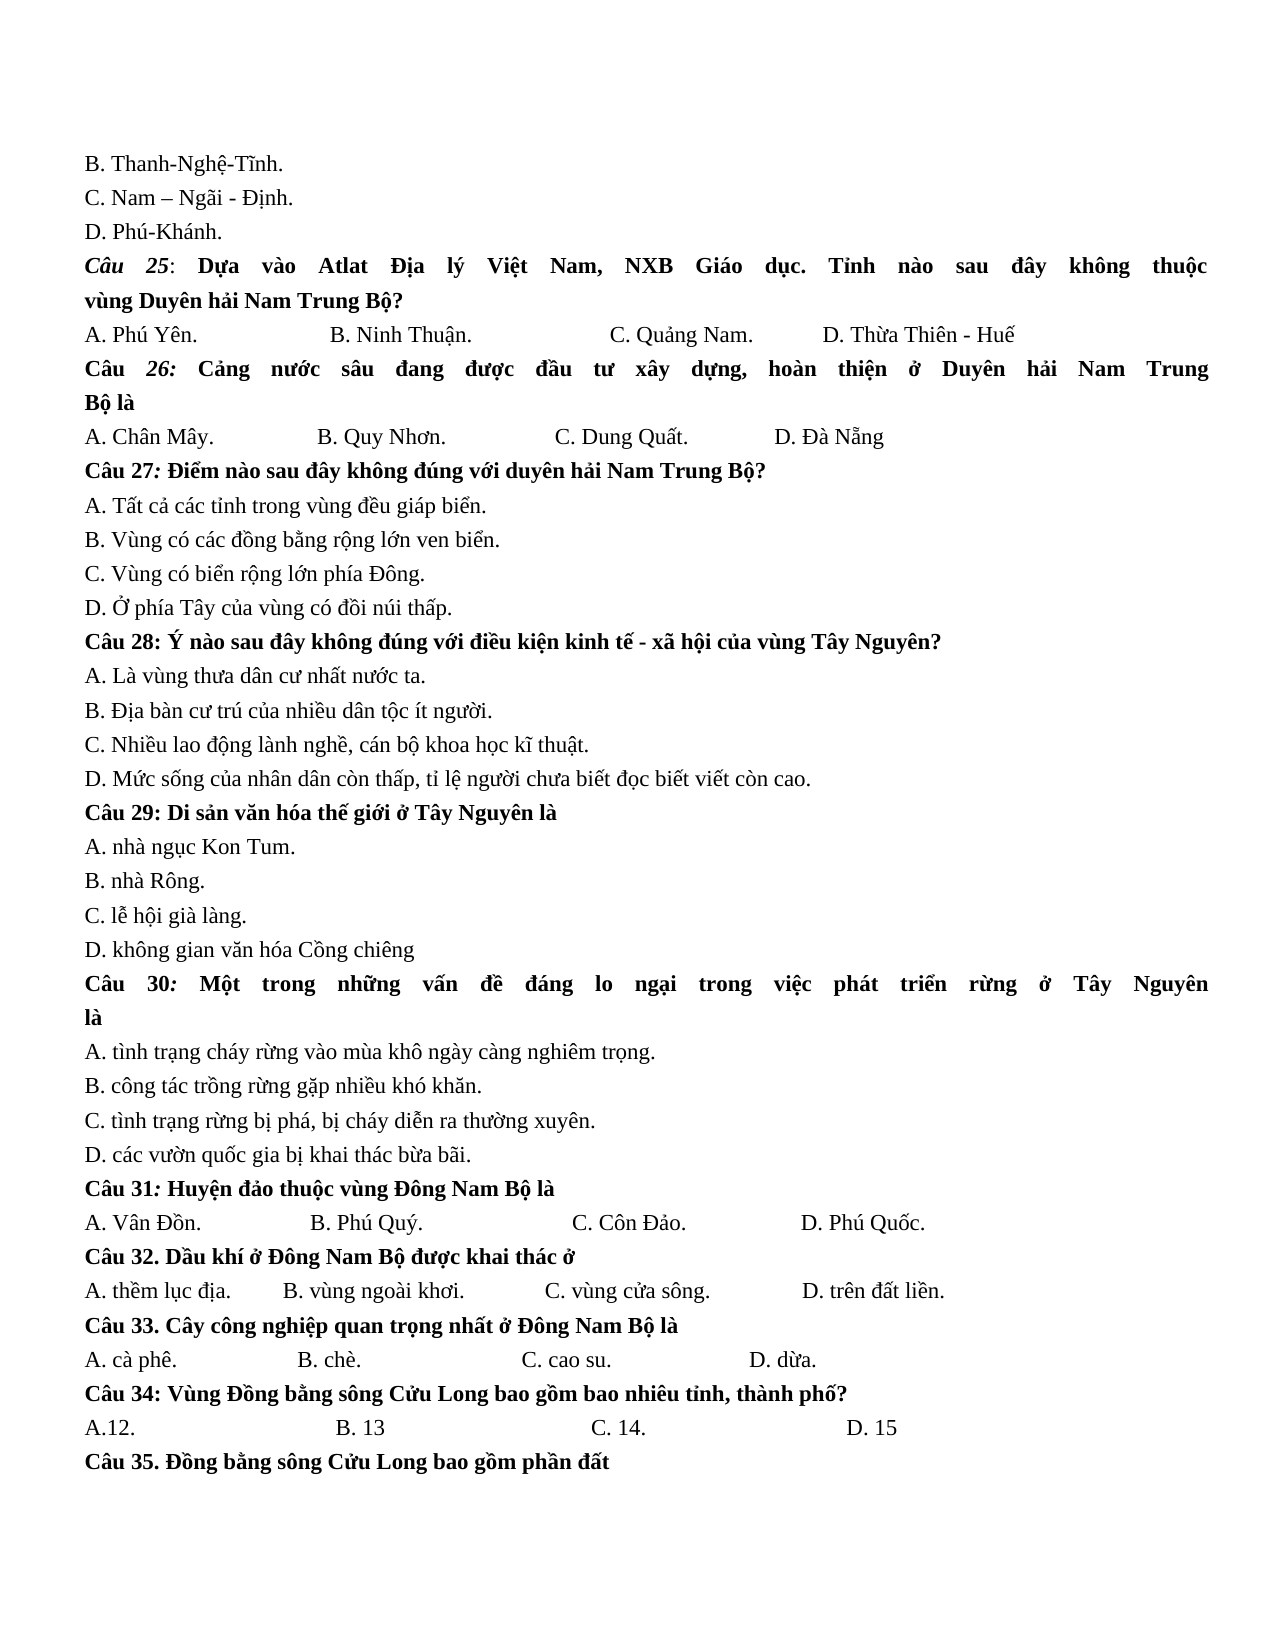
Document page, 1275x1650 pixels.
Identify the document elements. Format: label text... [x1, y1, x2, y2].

text Câu 30: Một trong những vấn đề đáng lo ngại trong việc phát triển rừng ở Tây Nguyên là A. tình trạng cháy rừng vào mùa khô ngày càng nghiêm trọng. [84, 970, 1209, 1065]
text A. thềm lục địa. B. vùng ngoài khơi. C. vùng cửa sông. D. trên đất liền. [84, 1277, 1209, 1304]
text A. Vân Đồn. B. Phú Quý. C. Côn Đảo. D. Phú Quốc. [84, 1209, 1209, 1236]
text Câu 33. Cây công nghiệp quan trọng nhất ở Đông Nam Bộ là [84, 1312, 1209, 1338]
text Câu 25: Dựa vào Atlat Địa lý Việt Nam, NXB Giáo dục. Tỉnh nào sau đây không thuộc vùng Duyên hải Nam Trung Bộ? [84, 252, 1209, 313]
text Câu 32. Dầu khí ở Đông Nam Bộ được khai thác ở [84, 1243, 1209, 1270]
text C. Vùng có biển rộng lớn phía Đông. [84, 560, 1209, 586]
text A. Là vùng thưa dân cư nhất nước ta. [84, 662, 1209, 689]
text B. nhà Rông. [84, 867, 1209, 894]
text Câu 26: Cảng nước sâu đang được đầu tư xây dựng, hoàn thiện ở Duyên hải Nam Trung Bộ là [84, 355, 1209, 416]
text B. công tác trồng rừng gặp nhiều khó khăn. [84, 1072, 1209, 1099]
text C. Nam – Ngãi - Định. [84, 184, 1209, 211]
text A. Chân Mây. B. Quy Nhơn. C. Dung Quất. D. Đà Nẵng [84, 423, 1209, 450]
text D. Ở phía Tây của vùng có đồi núi thấp. [84, 594, 1209, 621]
text D. các vườn quốc gia bị khai thác bừa bãi. [84, 1141, 1209, 1167]
text A.12. B. 13 C. 14. D. 15 [84, 1414, 1209, 1441]
text A. Tất cả các tỉnh trong vùng đều giáp biển. [84, 492, 1209, 518]
text C. tình trạng rừng bị phá, bị cháy diễn ra thường xuyên. [84, 1107, 1209, 1133]
text D. không gian văn hóa Cồng chiêng [84, 936, 1209, 962]
text B. Vùng có các đồng bằng rộng lớn ven biển. [84, 526, 1209, 552]
text A. nhà ngục Kon Tum. [84, 833, 1209, 860]
text D. Mức sống của nhân dân còn thấp, tỉ lệ người chưa biết đọc biết viết còn cao. [84, 765, 1209, 791]
text Câu 28: Ý nào sau đây không đúng với điều kiện kinh tế - xã hội của vùng Tây Nguyên? [84, 628, 1209, 655]
text Câu 35. Đồng bằng sông Cửu Long bao gồm phần đất [84, 1448, 1209, 1475]
text A. Phú Yên. B. Ninh Thuận. C. Quảng Nam. D. Thừa Thiên - Huế [84, 321, 1209, 347]
text Câu 27: Điểm nào sau đây không đúng với duyên hải Nam Trung Bộ? [84, 457, 1209, 484]
text C. Nhiều lao động lành nghề, cán bộ khoa học kĩ thuật. [84, 731, 1209, 757]
text D. Phú-Khánh. [84, 218, 1209, 245]
text Câu 31: Huyện đảo thuộc vùng Đông Nam Bộ là [84, 1175, 1209, 1201]
text Câu 29: Di sản văn hóa thế giới ở Tây Nguyên là [84, 799, 1209, 826]
text A. cà phê. B. chè. C. cao su. D. dừa. [84, 1346, 1209, 1372]
text C. lễ hội già làng. [84, 902, 1209, 928]
text B. Địa bàn cư trú của nhiều dân tộc ít người. [84, 697, 1209, 723]
text B. Thanh-Nghệ-Tĩnh. [84, 150, 1209, 176]
text Câu 34: Vùng Đồng bằng sông Cửu Long bao gồm bao nhiêu tỉnh, thành phố? [84, 1380, 1209, 1406]
